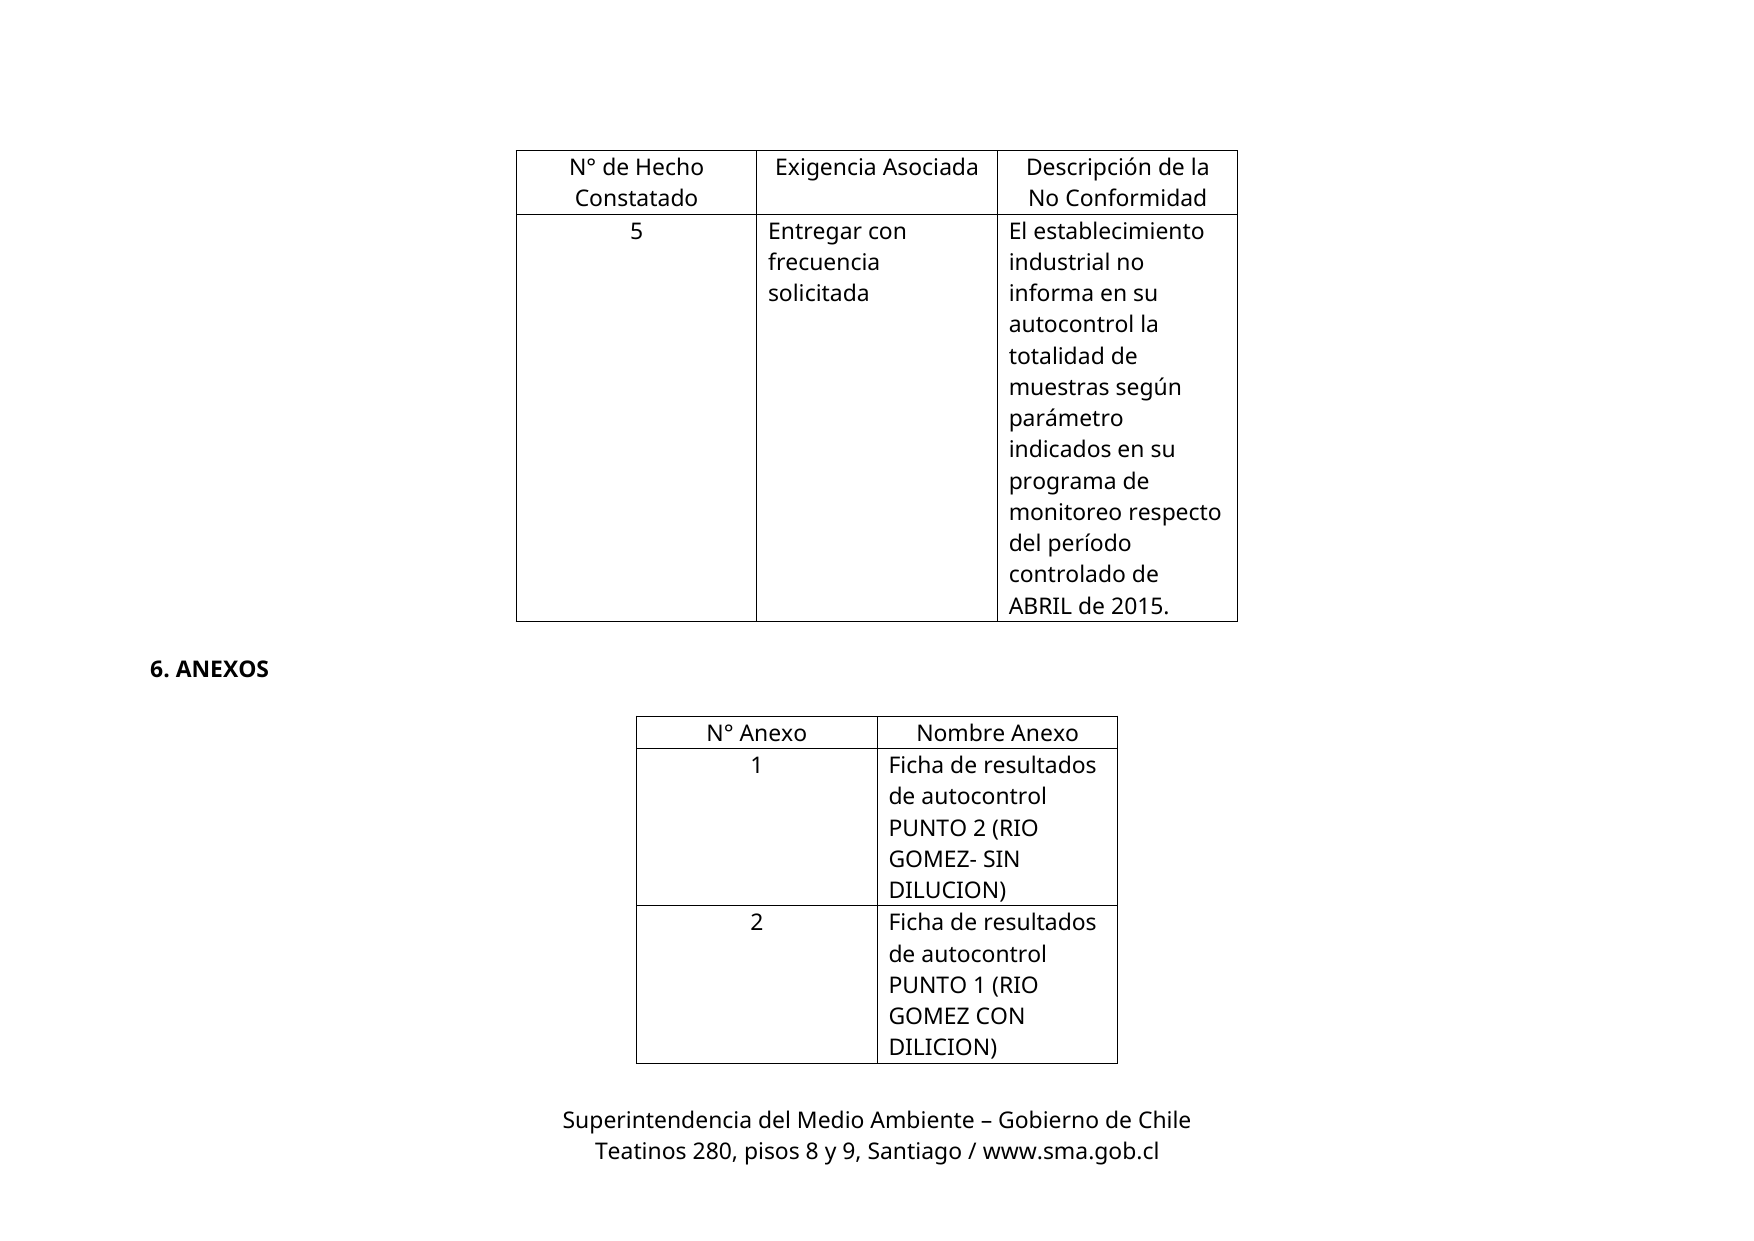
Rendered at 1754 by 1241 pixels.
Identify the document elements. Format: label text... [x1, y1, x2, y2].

table_cell 1 [637, 749, 877, 905]
table_header Exigencia Asociada [757, 151, 997, 213]
table_cell El establecimiento industrial no informa en su autocontrol la totalidad de muestras según parámetro indicados en su programa de monitoreo respecto del período controlado de ABRIL de 2015. [998, 215, 1237, 621]
table_header N° de Hecho Constatado [517, 151, 756, 213]
table_cell Entregar con frecuencia solicitada [757, 215, 997, 621]
table_header N° Anexo [637, 717, 877, 748]
table_cell Ficha de resultados de autocontrol PUNTO 1 (RIO GOMEZ CON DILICION) [878, 906, 1117, 1062]
table_cell 5 [517, 215, 756, 621]
table_header Descripción de la No Conformidad [998, 151, 1237, 213]
table_cell 2 [637, 906, 877, 1062]
table_header Nombre Anexo [878, 717, 1117, 748]
text 6. ANEXOS [150, 622, 1604, 684]
table_cell Ficha de resultados de autocontrol PUNTO 2 (RIO GOMEZ- SIN DILUCION) [878, 749, 1117, 905]
